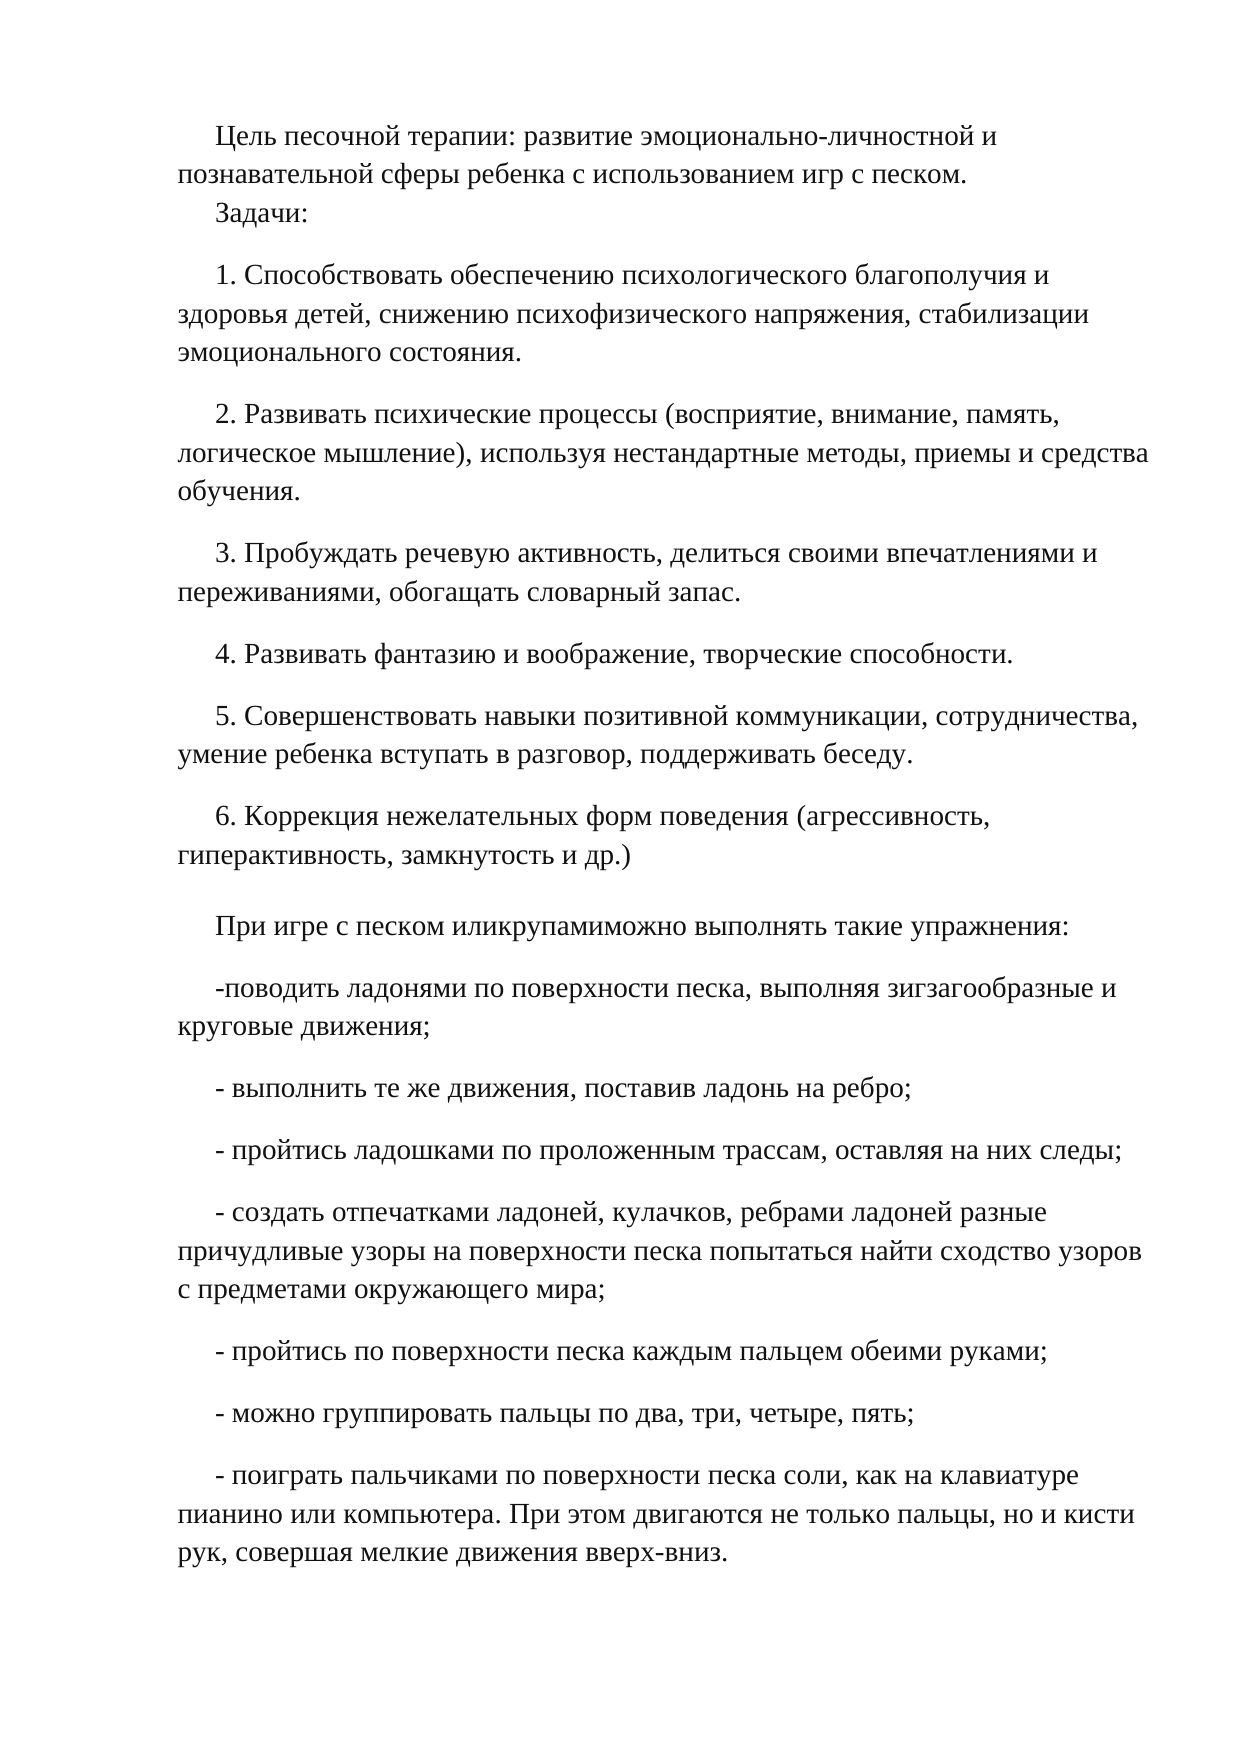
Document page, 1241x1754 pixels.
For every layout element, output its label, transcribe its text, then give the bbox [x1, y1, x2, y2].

text Цель песочной терапии: развитие эмоционально-личностной и познавательной сферы ребенка с использованием игр с песком. [177, 118, 1152, 190]
text 2. Развивать психические процессы (восприятие, внимание, память, логическое мышление), используя нестандартные методы, приемы и средства обучения. [177, 396, 1152, 507]
text - выполнить те же движения, поставив ладонь на ребро; [177, 1070, 1152, 1104]
text 3. Пробуждать речевую активность, делиться своими впечатлениями и переживаниями, обогащать словарный запас. [177, 535, 1152, 607]
text -поводить ладонями по поверхности песка, выполняя зигзагообразные и круговые движения; [177, 970, 1152, 1042]
text - пройтись ладошками по проложенным трассам, оставляя на них следы; [177, 1132, 1152, 1166]
text - пройтись по поверхности песка каждым пальцем обеими руками; [177, 1333, 1152, 1367]
text 6. Коррекция нежелательных форм поведения (агрессивность, гиперактивность, замкнутость и др.) [177, 798, 1152, 870]
text 5. Совершенствовать навыки позитивной коммуникации, сотрудничества, умение ребенка вступать в разговор, поддерживать беседу. [177, 698, 1152, 770]
text При игре с песком иликрупамиможно выполнять такие упражнения: [177, 908, 1152, 941]
text Задачи: [177, 195, 1152, 229]
text 4. Развивать фантазию и воображение, творческие способности. [177, 636, 1152, 669]
text 1. Способствовать обеспечению психологического благополучия и здоровья детей, снижению психофизического напряжения, стабилизации эмоционального состояния. [177, 257, 1152, 368]
text - создать отпечатками ладоней, кулачков, ребрами ладоней разные причудливые узоры на поверхности песка попытаться найти сходство узоров с предметами окружающего мира; [177, 1194, 1152, 1305]
text - можно группировать пальцы по два, три, четыре, пять; [177, 1395, 1152, 1429]
text - поиграть пальчиками по поверхности песка соли, как на клавиатуре пианино или компьютера. При этом двигаются не только пальцы, но и кисти рук, совершая мелкие движения вверх-вниз. [177, 1457, 1152, 1568]
